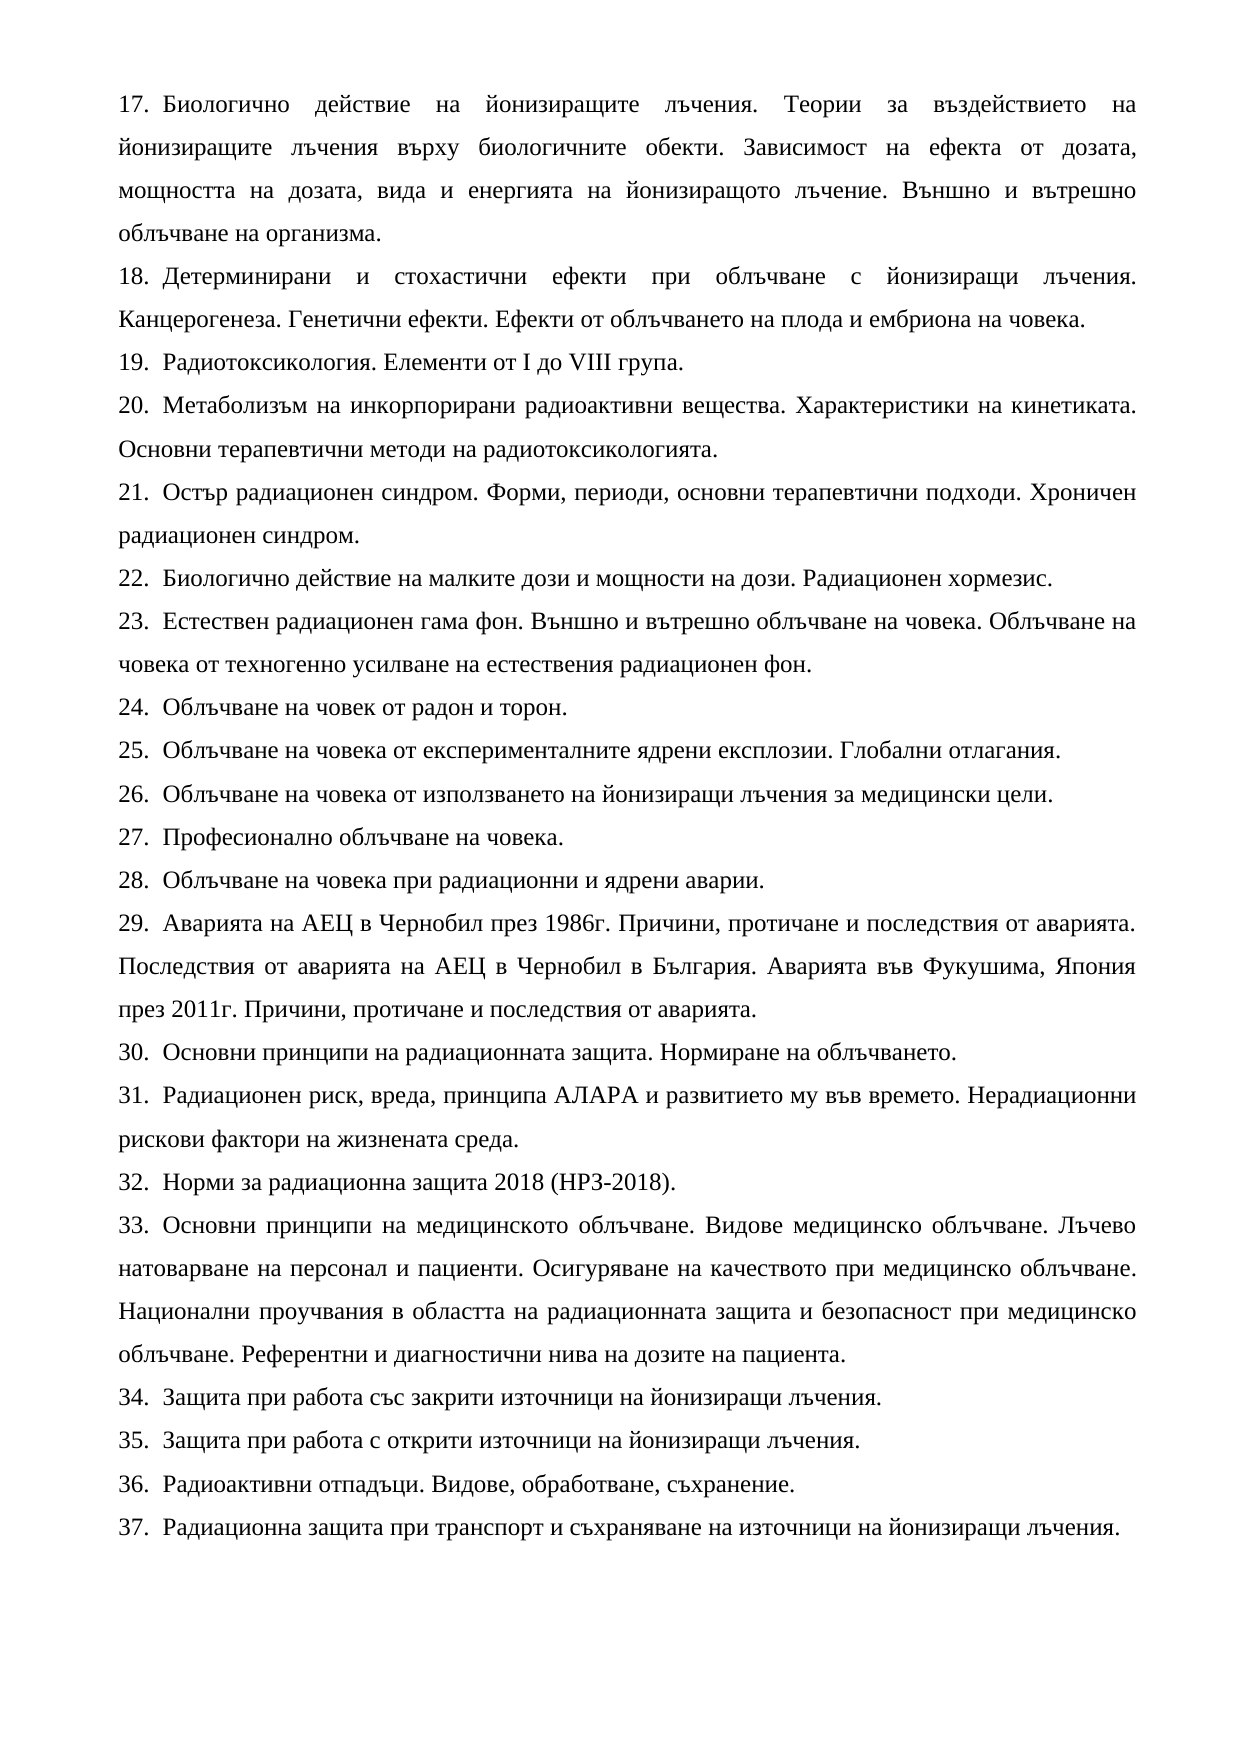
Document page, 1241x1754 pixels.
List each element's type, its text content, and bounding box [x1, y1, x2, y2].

list Защита при работа с открити източници на йонизиращи лъчения. [118, 1426, 1137, 1454]
list Радиационен риск, вреда, принципа АЛАРА и развитието му във времето. Нерадиационни рискови фактори на жизнената среда. [118, 1081, 1137, 1152]
list Облъчване на човека от експерименталните ядрени експлозии. Глобални отлагания. [118, 736, 1137, 764]
list Радиационна защита при транспорт и съхраняване на източници на йонизиращи лъчения. [118, 1512, 1137, 1541]
list Радиотоксикология. Елементи от І до VІІІ група. [118, 347, 1137, 376]
list Основни принципи на радиационната защита. Нормиране на облъчването. [118, 1037, 1137, 1066]
list Основни принципи на медицинското облъчване. Видове медицинско облъчване. Лъчево натоварване на персонал и пациенти. Осигуряване на качеството при медицинско облъчване. Национални проучвания в областта на радиационната защита и безопасност при медицинско облъчване. Референтни и диагностични нива на дозите на пациента. [118, 1210, 1137, 1368]
list Професионално oблъчване на човека. [118, 822, 1137, 851]
list Метаболизъм на инкорпорирани радиоактивни вещества. Характеристики на кинетиката. Основни терапевтични методи на радиотоксикологията. [118, 391, 1137, 462]
list Oблъчване на човека от използването на йонизиращи лъчения за медицински цели. [118, 779, 1137, 807]
list Остър радиационен синдром. Форми, периоди, основни терапевтични подходи. Хроничен радиационен синдром. [118, 477, 1137, 549]
list Естествен радиационен гама фон. Външно и вътрешно облъчване на човека. Облъчване на човека от техногенно усилване на естествения радиационен фон. [118, 606, 1137, 678]
list Защита при работа със закрити източници на йонизиращи лъчения. [118, 1382, 1137, 1411]
list Биологично действие на йонизиращите лъчения. Теории за въздействието на йонизиращите лъчения върху биологичните обекти. Зависимост на ефекта от дозата, мощността на дозата, вида и енергията на йонизиращото лъчение. Външно и вътрешно облъчване на организма. [118, 89, 1137, 247]
list Аварията на АЕЦ в Чернобил през 1986г. Причини, протичане и последствия от аварията. Последствия от аварията на АЕЦ в Чернобил в България. Аварията във Фукушима, Япония през 2011г. Причини, протичане и последствия от аварията. [118, 908, 1137, 1023]
list Детерминирани и стохастични ефекти при облъчване с йонизиращи лъчения. Канцерогенеза. Генетични ефекти. Ефекти от облъчването на плода и ембриона на човека. [118, 261, 1137, 333]
list Радиоактивни отпадъци. Видове, обработване, съхранение. [118, 1469, 1137, 1497]
list Oблъчване на човека при радиационни и ядрени аварии. [118, 865, 1137, 894]
list Облъчване на човек от радон и торон. [118, 692, 1137, 721]
list Норми за радиационна защита 2018 (НРЗ-2018). [118, 1167, 1137, 1196]
list Биологично действие на малките дози и мощности на дози. Радиационен хормезис. [118, 563, 1137, 592]
